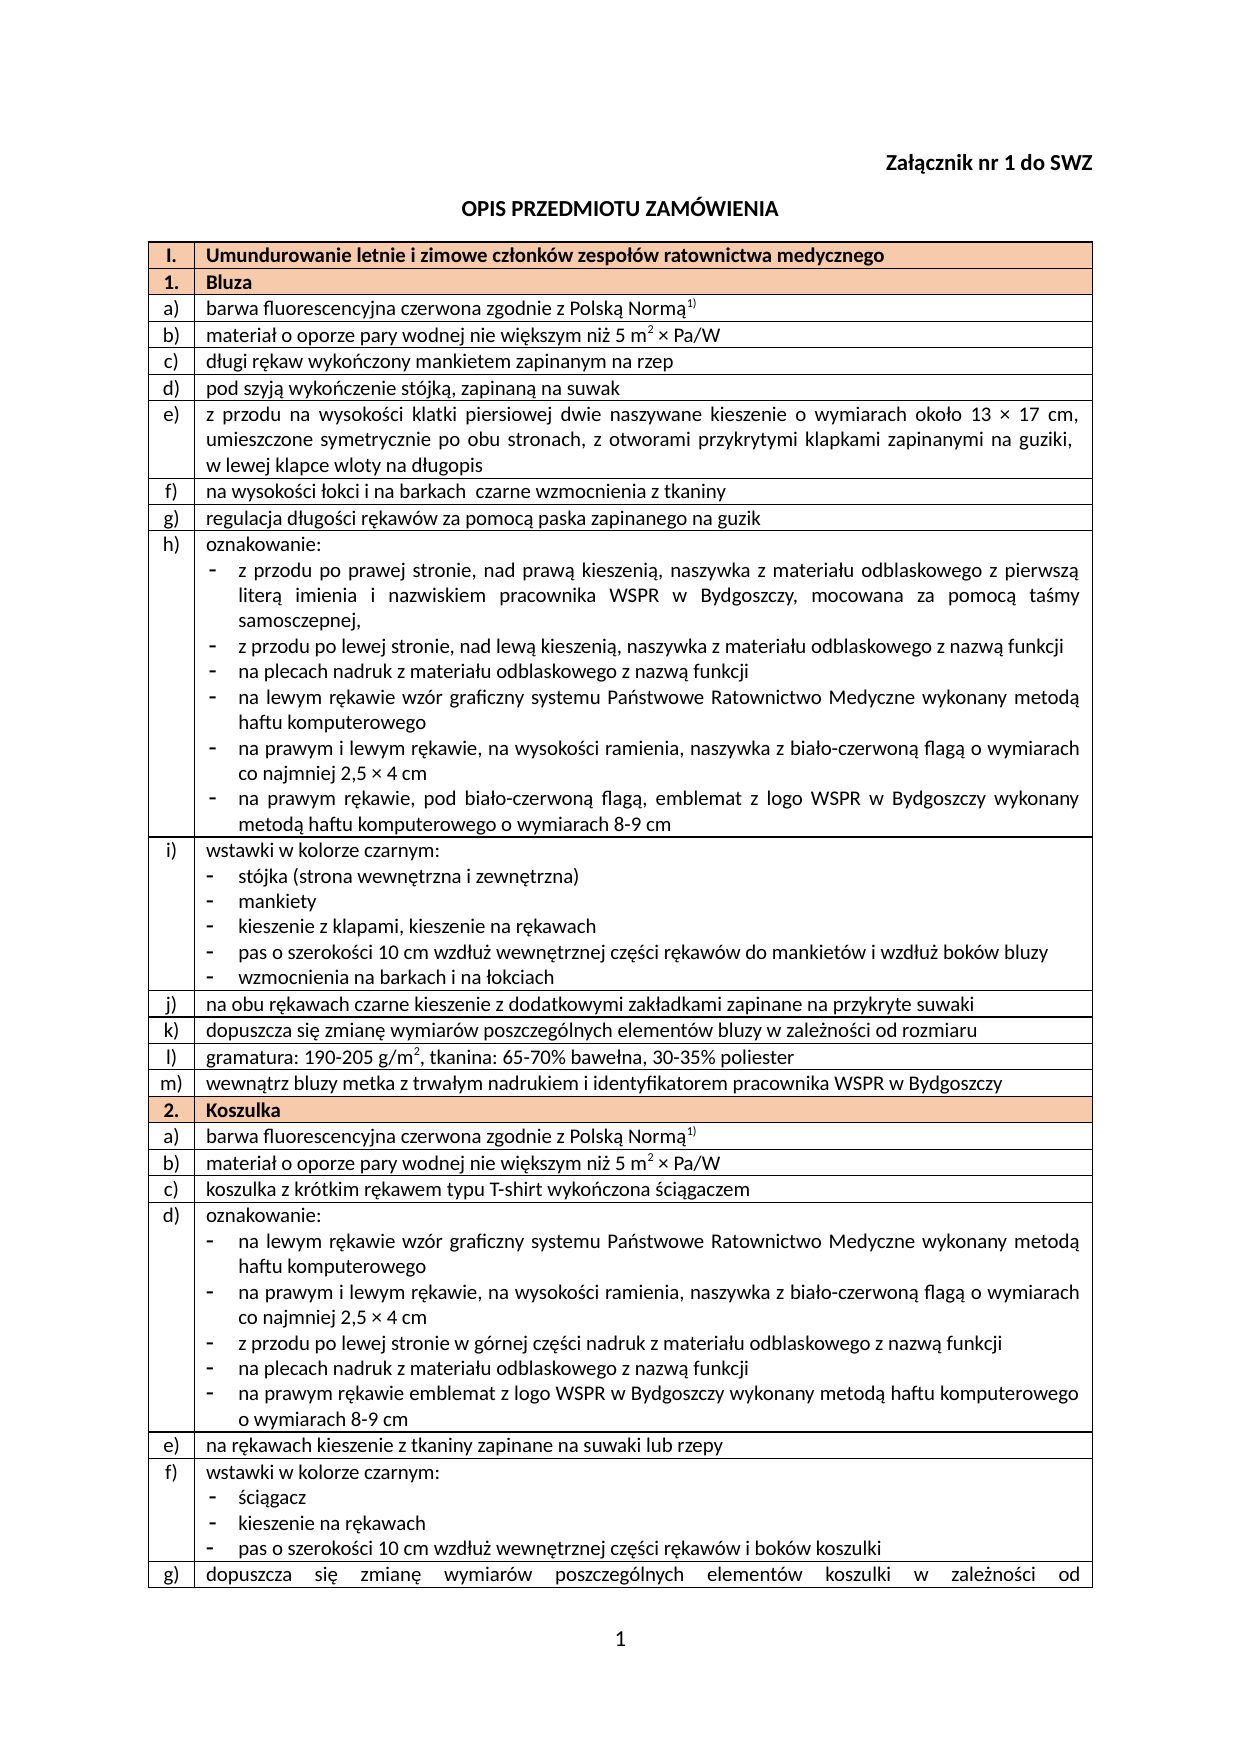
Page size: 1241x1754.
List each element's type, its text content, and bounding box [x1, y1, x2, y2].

table_cell wstawki w kolorze czarnym: ściągacz kieszenie na rękawach pas o szerokości 10 cm wzdłuż wewnętrznej części rękawów i boków koszulki [195, 1459, 1092, 1561]
table_cell f) [149, 1459, 194, 1561]
table_cell regulacja długości rękawów za pomocą paska zapinanego na guzik [195, 505, 1092, 530]
table_cell c) [149, 1176, 194, 1202]
table_cell e) [149, 1433, 194, 1458]
table_cell Koszulka [195, 1097, 1092, 1122]
table_cell dopuszcza się zmianę wymiarów poszczególnych elementów bluzy w zależności od rozmiaru [195, 1018, 1092, 1043]
table_cell d) [149, 375, 194, 400]
table_cell materiał o oporze pary wodnej nie większym niż 5 m2 × Pa/W [195, 1150, 1092, 1175]
table_cell g) [149, 505, 194, 530]
table_cell j) [149, 991, 194, 1016]
table_cell b) [149, 1150, 194, 1175]
table_cell e) [149, 401, 194, 477]
table_cell z przodu na wysokości klatki piersiowej dwie naszywane kieszenie o wymiarach około 13 × 17 cm, umieszczone symetrycznie po obu stronach, z otworami przykrytymi klapkami zapinanymi na guziki, w lewej klapce wloty na długopis [195, 401, 1092, 477]
table_cell a) [149, 1123, 194, 1149]
table_cell k) [149, 1018, 194, 1043]
table_cell barwa fluorescencyjna czerwona zgodnie z Polską Normą1) [195, 1123, 1092, 1149]
table_header Umundurowanie letnie i zimowe członków zespołów ratownictwa medycznego [195, 243, 1092, 268]
table_cell b) [149, 322, 194, 347]
table_cell a) [149, 295, 194, 321]
table_cell na wysokości łokci i na barkach czarne wzmocnienia z tkaniny [195, 479, 1092, 504]
table_cell oznakowanie: na lewym rękawie wzór graficzny systemu Państwowe Ratownictwo Medyczne wykonany metodą haftu komputerowego na prawym i lewym rękawie, na wysokości ramienia, naszywka z biało-czerwoną flagą o wymiarach co najmniej 2,5 × 4 cm z przodu po lewej stronie w górnej części nadruk z materiału odblaskowego z nazwą funkcji na plecach nadruk z materiału odblaskowego z nazwą funkcji na prawym rękawie emblemat z logo WSPR w Bydgoszczy wykonany metodą haftu komputerowego o wymiarach 8-9 cm [195, 1203, 1092, 1431]
table_cell m) [149, 1070, 194, 1096]
table_cell 2. [149, 1097, 194, 1122]
table_cell l) [149, 1044, 194, 1069]
table_cell f) [149, 479, 194, 504]
text Załącznik nr 1 do SWZ [148, 148, 1093, 176]
table_cell gramatura: 190-205 g/m2, tkanina: 65-70% bawełna, 30-35% poliester [195, 1044, 1092, 1069]
table_cell pod szyją wykończenie stójką, zapinaną na suwak [195, 375, 1092, 400]
table_cell 1. [149, 269, 194, 294]
table_cell wstawki w kolorze czarnym: stójka (strona wewnętrzna i zewnętrzna) mankiety kieszenie z klapami, kieszenie na rękawach pas o szerokości 10 cm wzdłuż wewnętrznej części rękawów do mankietów i wzdłuż boków bluzy wzmocnienia na barkach i na łokciach [195, 838, 1092, 990]
table_cell d) [149, 1203, 194, 1431]
table_cell g) [149, 1562, 194, 1587]
table_cell wewnątrz bluzy metka z trwałym nadrukiem i identyfikatorem pracownika WSPR w Bydgoszczy [195, 1070, 1092, 1096]
table_cell materiał o oporze pary wodnej nie większym niż 5 m2 × Pa/W [195, 322, 1092, 347]
table_cell oznakowanie: z przodu po prawej stronie, nad prawą kieszenią, naszywka z materiału odblaskowego z pierwszą literą imienia i nazwiskiem pracownika WSPR w Bydgoszczy, mocowana za pomocą taśmy samosczepnej, z przodu po lewej stronie, nad lewą kieszenią, naszywka z materiału odblaskowego z nazwą funkcji na plecach nadruk z materiału odblaskowego z nazwą funkcji na lewym rękawie wzór graficzny systemu Państwowe Ratownictwo Medyczne wykonany metodą haftu komputerowego na prawym i lewym rękawie, na wysokości ramienia, naszywka z biało-czerwoną flagą o wymiarach co najmniej 2,5 × 4 cm na prawym rękawie, pod biało-czerwoną flagą, emblemat z logo WSPR w Bydgoszczy wykonany metodą haftu komputerowego o wymiarach 8-9 cm [195, 531, 1092, 836]
table_cell barwa fluorescencyjna czerwona zgodnie z Polską Normą1) [195, 295, 1092, 321]
table_cell na obu rękawach czarne kieszenie z dodatkowymi zakładkami zapinane na przykryte suwaki [195, 991, 1092, 1016]
table_cell c) [149, 348, 194, 374]
table_cell i) [149, 838, 194, 990]
text OPIS PRZEDMIOTU ZAMÓWIENIA [148, 194, 1093, 222]
table_cell długi rękaw wykończony mankietem zapinanym na rzep [195, 348, 1092, 374]
table_cell Bluza [195, 269, 1092, 294]
table_cell na rękawach kieszenie z tkaniny zapinane na suwaki lub rzepy [195, 1433, 1092, 1458]
table_cell h) [149, 531, 194, 836]
table_header I. [149, 243, 194, 268]
table_cell koszulka z krótkim rękawem typu T-shirt wykończona ściągaczem [195, 1176, 1092, 1202]
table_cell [195, 1562, 1092, 1587]
